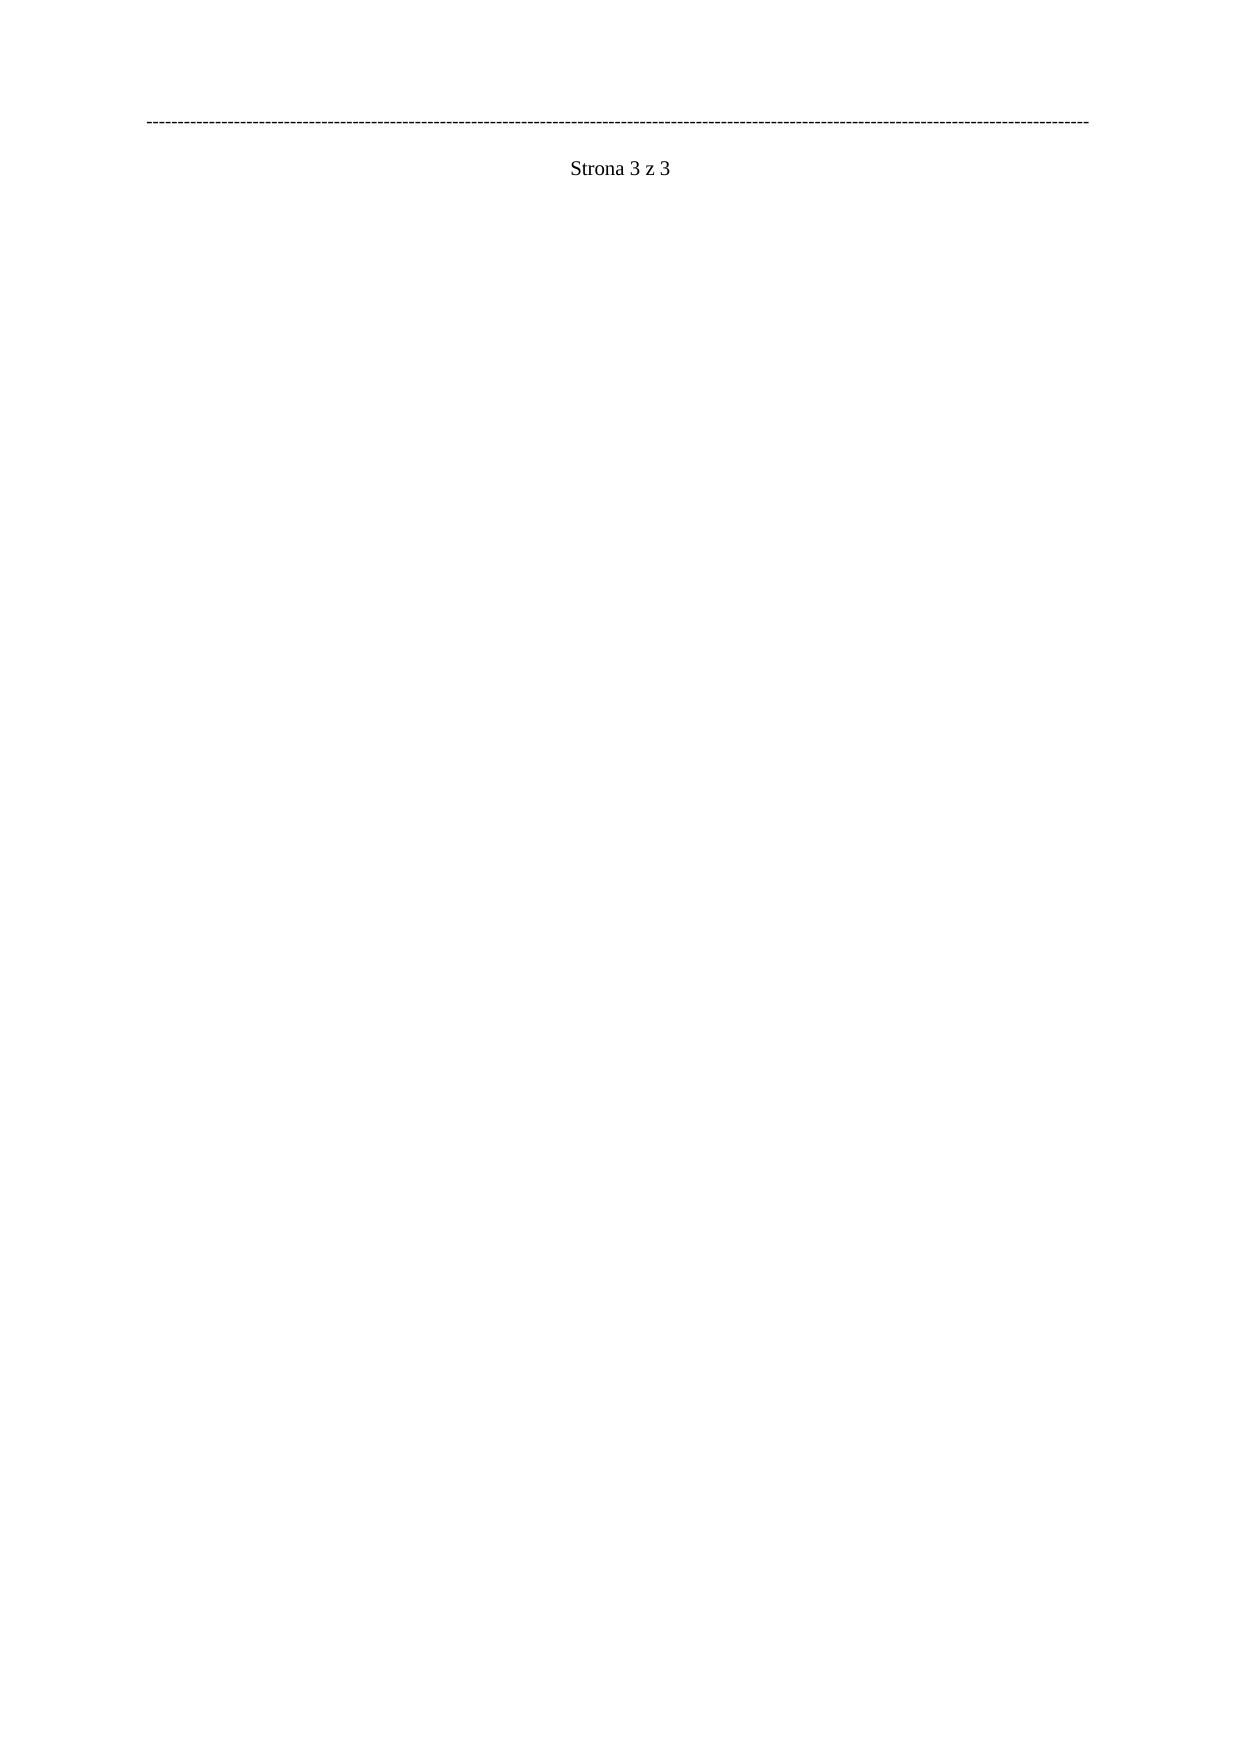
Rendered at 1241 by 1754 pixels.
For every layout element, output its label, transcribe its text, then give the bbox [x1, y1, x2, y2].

text ------------------------------------------------------------------------------------------------------------------------------------------------------- [146, 109, 1093, 131]
text Strona 3 z 3 [148, 156, 1092, 179]
